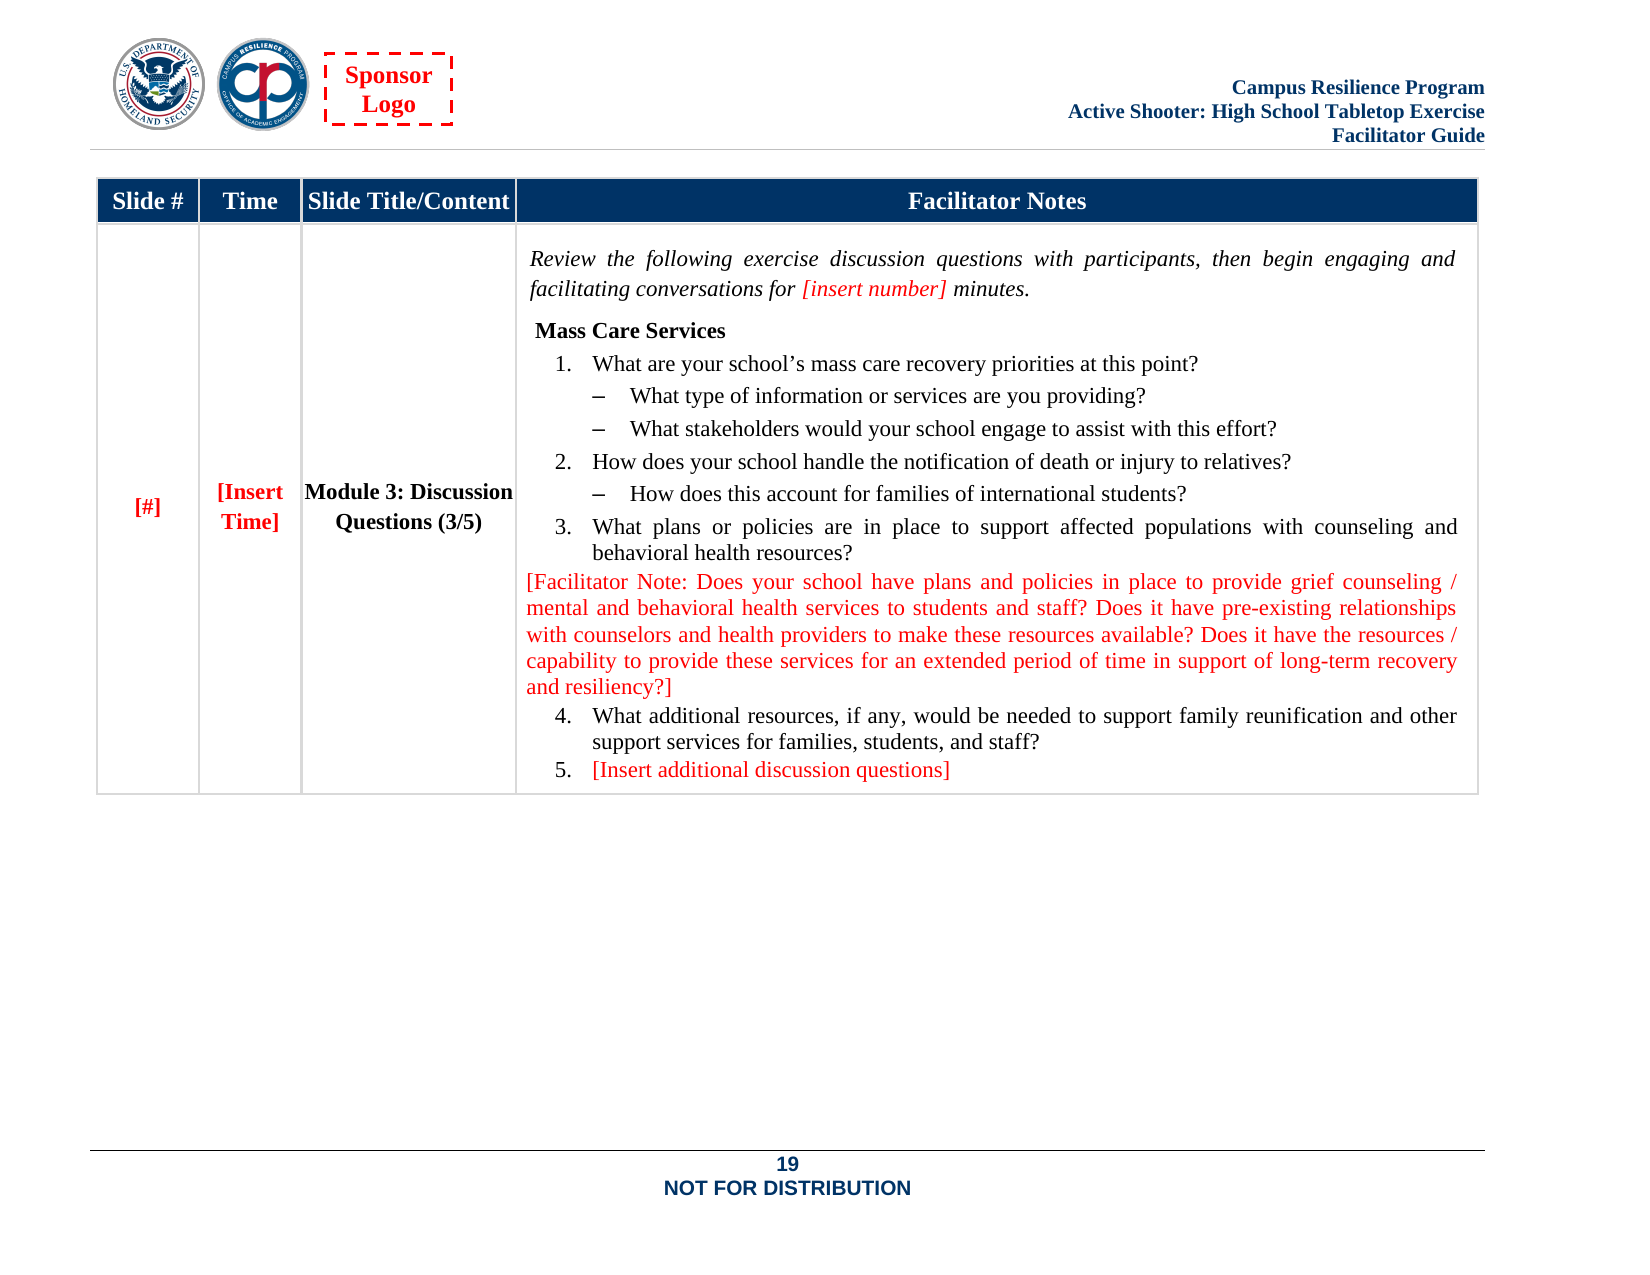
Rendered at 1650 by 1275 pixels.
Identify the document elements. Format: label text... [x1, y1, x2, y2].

table_header Slide Title/Content [303, 179, 515, 222]
table_cell [#] [98, 225, 198, 792]
picture [215, 37, 311, 132]
table_header Slide # [98, 179, 198, 222]
table_header Time [200, 179, 300, 222]
table_header Facilitator Notes [517, 179, 1477, 222]
table_cell [Insert Time] [200, 225, 300, 792]
table_cell Review the following exercise discussion questions with participants, then begin engaging and facilitating conversations for [insert number] minutes. Mass Care Services What are your school’s mass care recovery priorities at this point? What type of information or services are you providing? What stakeholders would your school engage to assist with this effort? How does your school handle the notification of death or injury to relatives? How does this account for families of international students? What plans or policies are in place to support affected populations with counseling and behavioral health resources? [Facilitator Note: Does your school have plans and policies in place to provide grief counseling / mental and behavioral health services to students and staff? Does it have pre-existing relationships with counselors and health providers to make these resources available? Does it have the resources / capability to provide these services for an extended period of time in support of long-term recovery and resiliency?] What additional resources, if any, would be needed to support family reunification and other support services for families, students, and staff? [Insert additional discussion questions] [517, 225, 1477, 792]
picture [113, 38, 205, 130]
table_cell Module 3: Discussion Questions (3/5) [303, 225, 515, 792]
